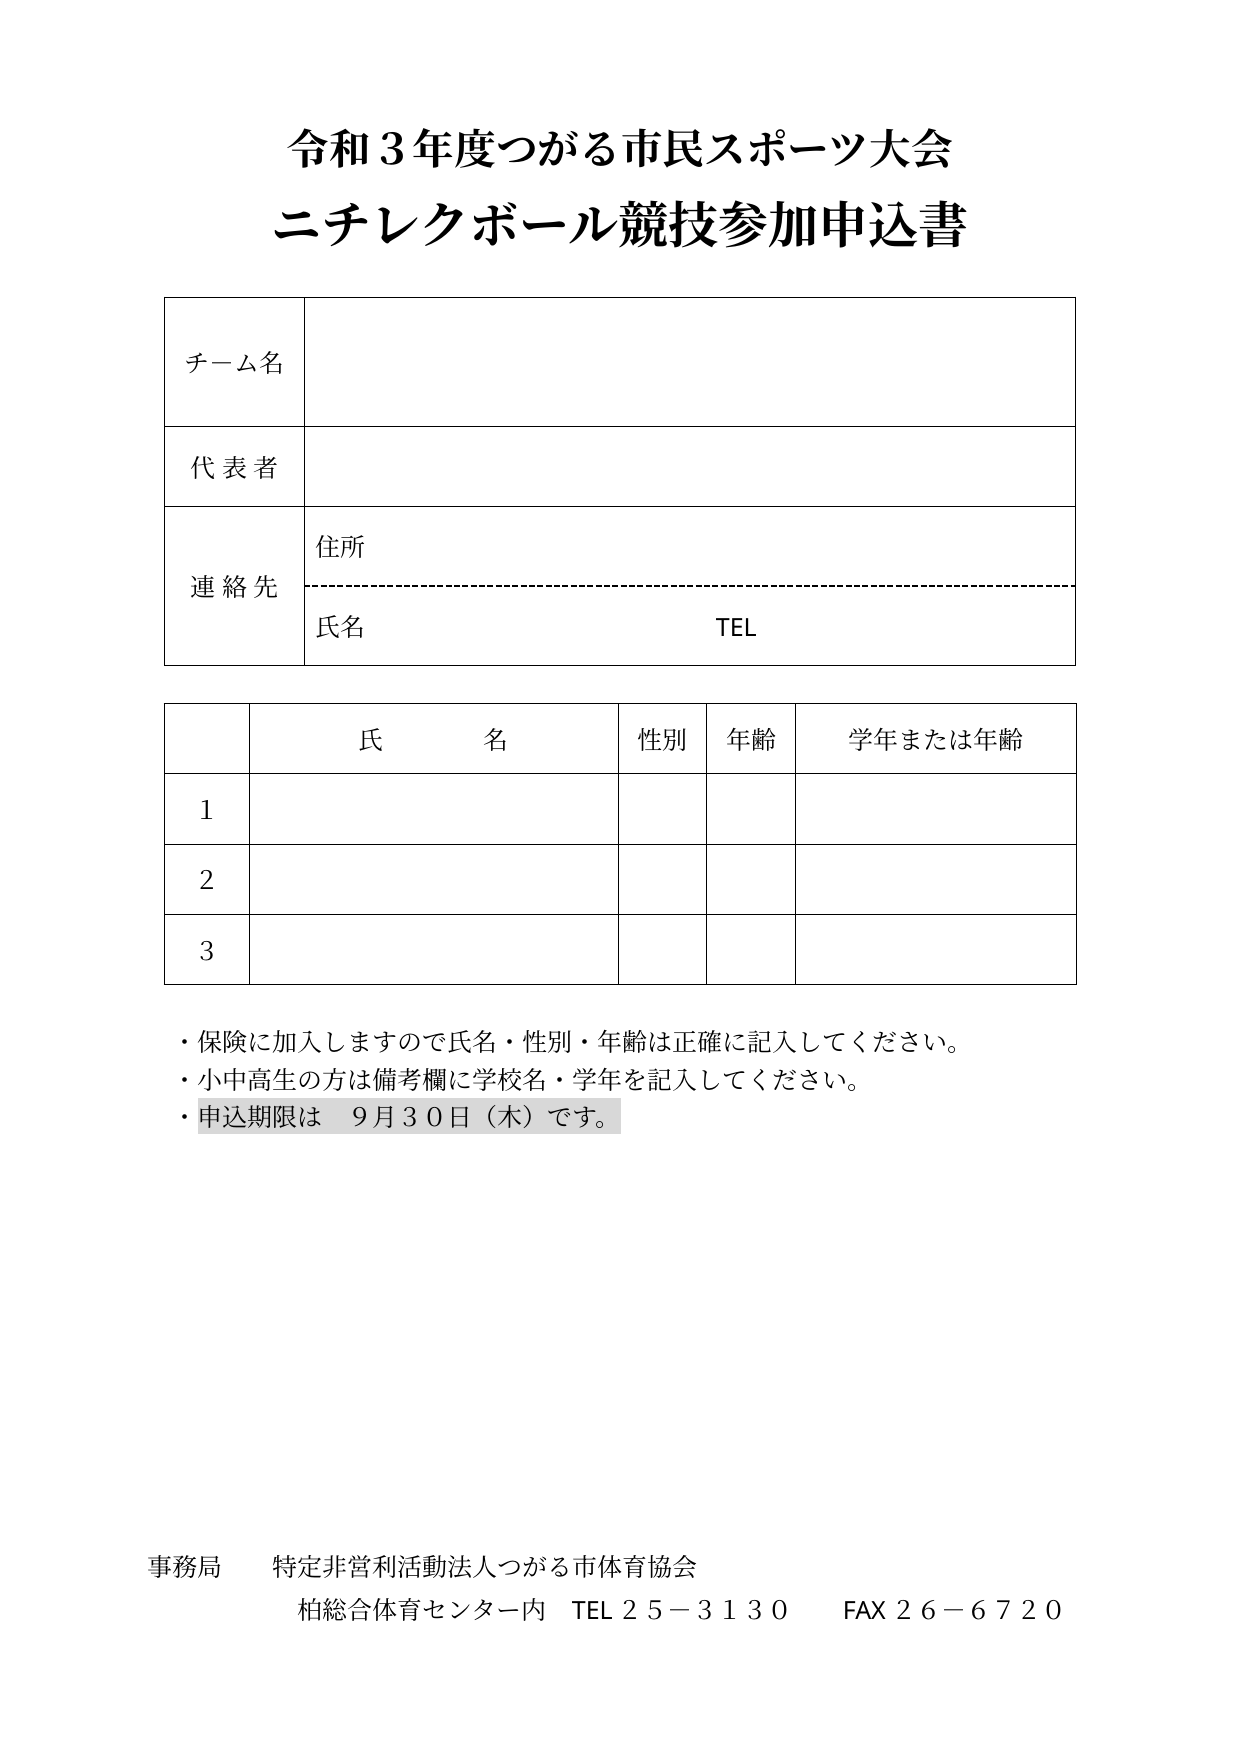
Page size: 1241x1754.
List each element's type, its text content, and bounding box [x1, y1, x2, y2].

table_header [305, 298, 1075, 426]
table_cell 氏名 TEL [305, 585, 1075, 664]
text 令和３年度つがる市民スポーツ大会 [148, 109, 1092, 184]
table_cell ２ [165, 845, 249, 914]
table_cell １ [165, 774, 249, 843]
table_cell [250, 774, 618, 843]
text ・小中高生の方は備考欄に学校名・学年を記入してください。 [148, 1060, 1092, 1097]
table_header 性別 [619, 704, 706, 773]
table_header [165, 704, 249, 773]
table_cell [707, 845, 795, 914]
table_cell 住所 [305, 507, 1075, 585]
table_cell [707, 915, 795, 984]
table_cell 代 表 者 [165, 427, 304, 506]
table_header 氏 名 [250, 704, 618, 773]
table_cell [796, 774, 1076, 843]
table_cell [619, 915, 706, 984]
table_cell [305, 427, 1075, 506]
table_cell [250, 915, 618, 984]
table_cell [619, 774, 706, 843]
table_cell [707, 774, 795, 843]
table_cell [796, 915, 1076, 984]
table_cell 連 絡 先 [165, 507, 304, 664]
table_cell ３ [165, 915, 249, 984]
text 柏総合体育センター内 TEL２５－３１３０ FAX２６－６７２０ [148, 1590, 1092, 1628]
table_cell [796, 845, 1076, 914]
table_header 学年または年齢 [796, 704, 1076, 773]
table_cell [619, 845, 706, 914]
text ・保険に加入しますので氏名・性別・年齢は正確に記入してください。 [148, 1022, 1092, 1060]
table_header 年齢 [707, 704, 795, 773]
table_header チ－ム名 [165, 298, 304, 426]
text ニチレクボール競技参加申込書 [148, 184, 1092, 259]
text 事務局 特定非営利活動法人つがる市体育協会 [148, 1547, 1092, 1585]
text ・申込期限は ９月３０日（木）です。 [148, 1097, 1092, 1135]
table_cell [250, 845, 618, 914]
